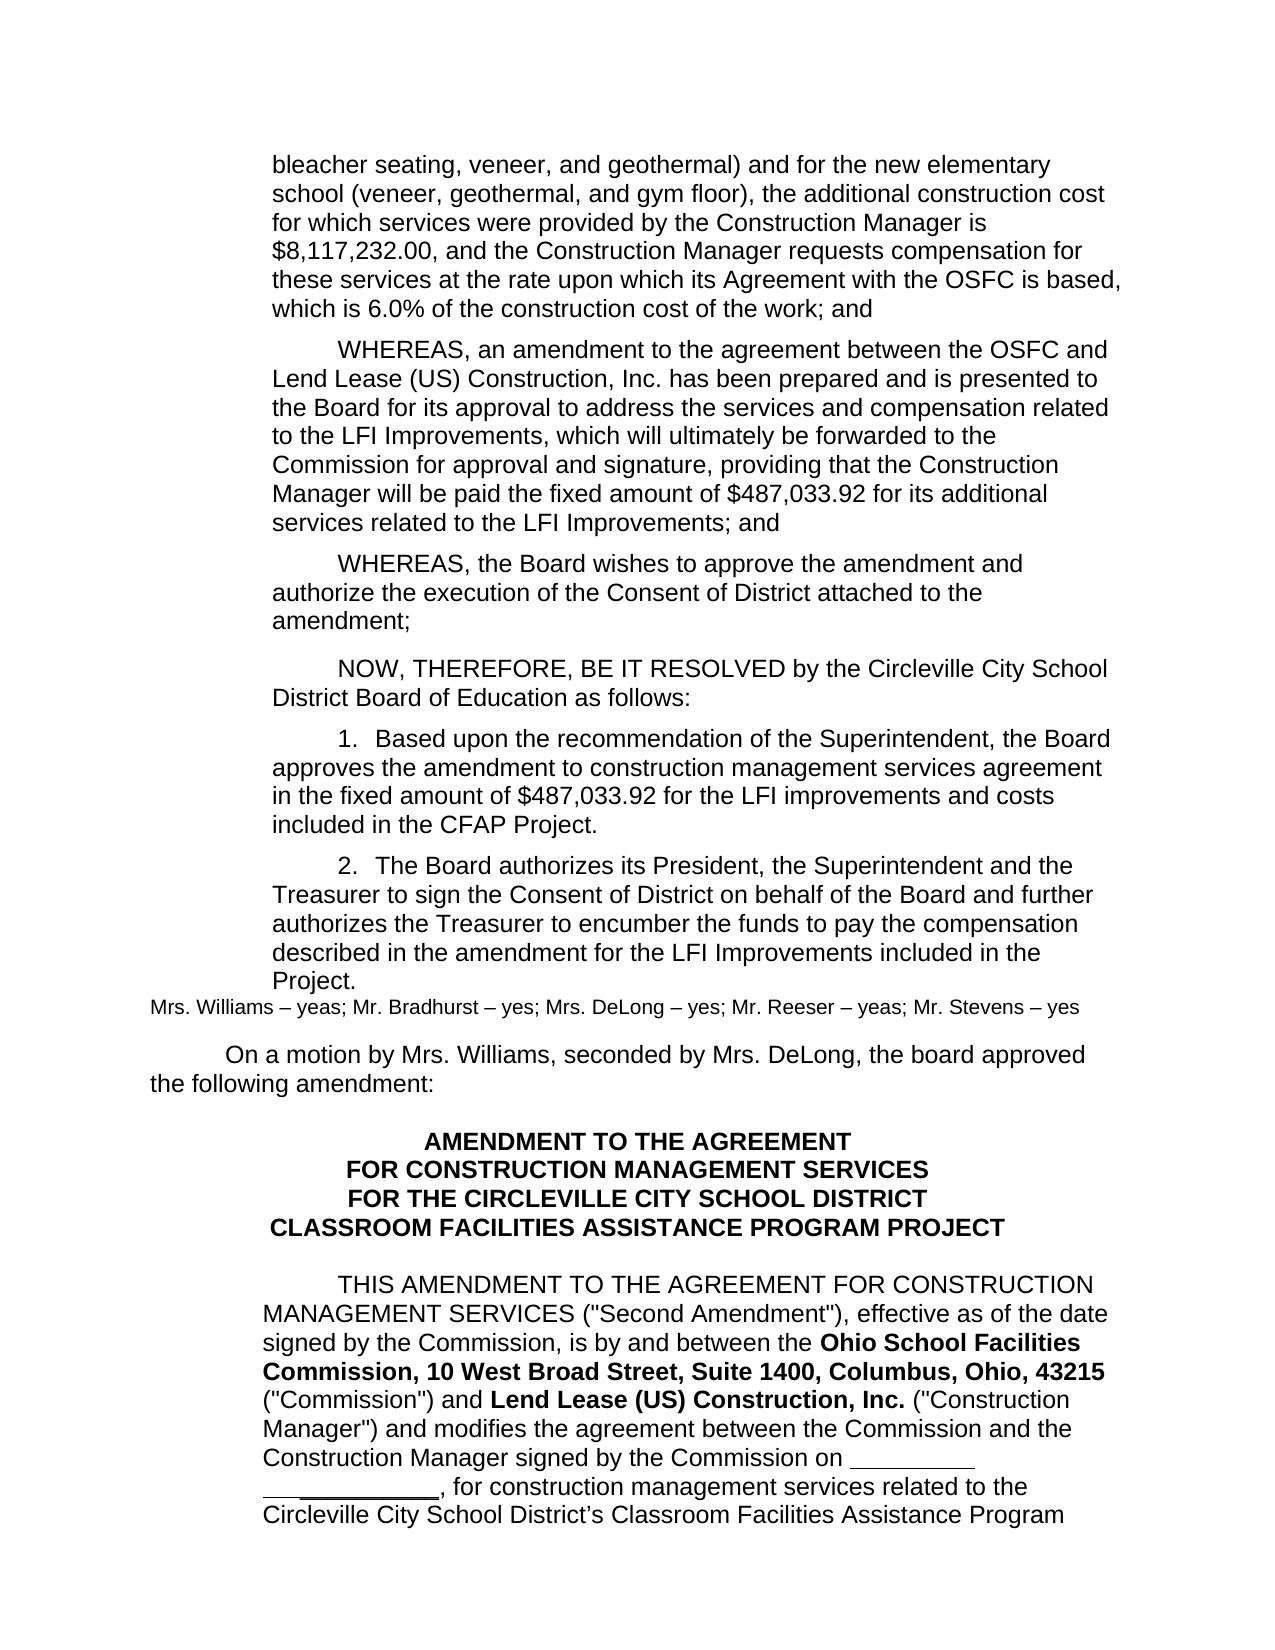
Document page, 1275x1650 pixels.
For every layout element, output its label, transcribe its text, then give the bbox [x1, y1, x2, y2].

text CLASSROOM FACILITIES ASSISTANCE PROGRAM PROJECT [150, 1213, 1125, 1242]
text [262, 1271, 1125, 1529]
text FOR CONSTRUCTION MANAGEMENT SERVICES [150, 1156, 1125, 1184]
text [272, 150, 1125, 322]
text 1. Based upon the recommendation of the Superintendent, the Board approves the amendment to construction management services agreement in the fixed amount of $487,033.92 for the LFI improvements and costs included in the CFAP Project. [272, 724, 1121, 839]
text On a motion by Mrs. Williams, seconded by Mrs. DeLong, the board approved the following amendment: [150, 1041, 1125, 1098]
text Mrs. Williams – yeas; Mr. Bradhurst – yes; Mrs. DeLong – yes; Mr. Reeser – yeas; Mr. Stevens – yes [150, 995, 1125, 1019]
text WHEREAS, an amendment to the agreement between the OSFC and Lend Lease (US) Construction, Inc. has been prepared and is presented to the Board for its approval to address the services and compensation related to the LFI Improvements, which will ultimately be forwarded to the Commission for approval and signature, providing that the Construction Manager will be paid the fixed amount of $487,033.92 for its additional services related to the LFI Improvements; and [272, 335, 1121, 536]
text FOR THE CIRCLEVILLE CITY SCHOOL DISTRICT [150, 1184, 1125, 1213]
text WHEREAS, the Board wishes to approve the amendment and authorize the execution of the Consent of District attached to the amendment; [272, 549, 1121, 635]
text 2. The Board authorizes its President, the Superintendent and the Treasurer to sign the Consent of District on behalf of the Board and further authorizes the Treasurer to encumber the funds to pay the compensation described in the amendment for the LFI Improvements included in the Project. [272, 851, 1121, 995]
text AMENDMENT TO THE AGREEMENT [150, 1127, 1125, 1156]
text NOW, THEREFORE, BE IT RESOLVED by the Circleville City School District Board of Education as follows: [272, 654, 1121, 711]
